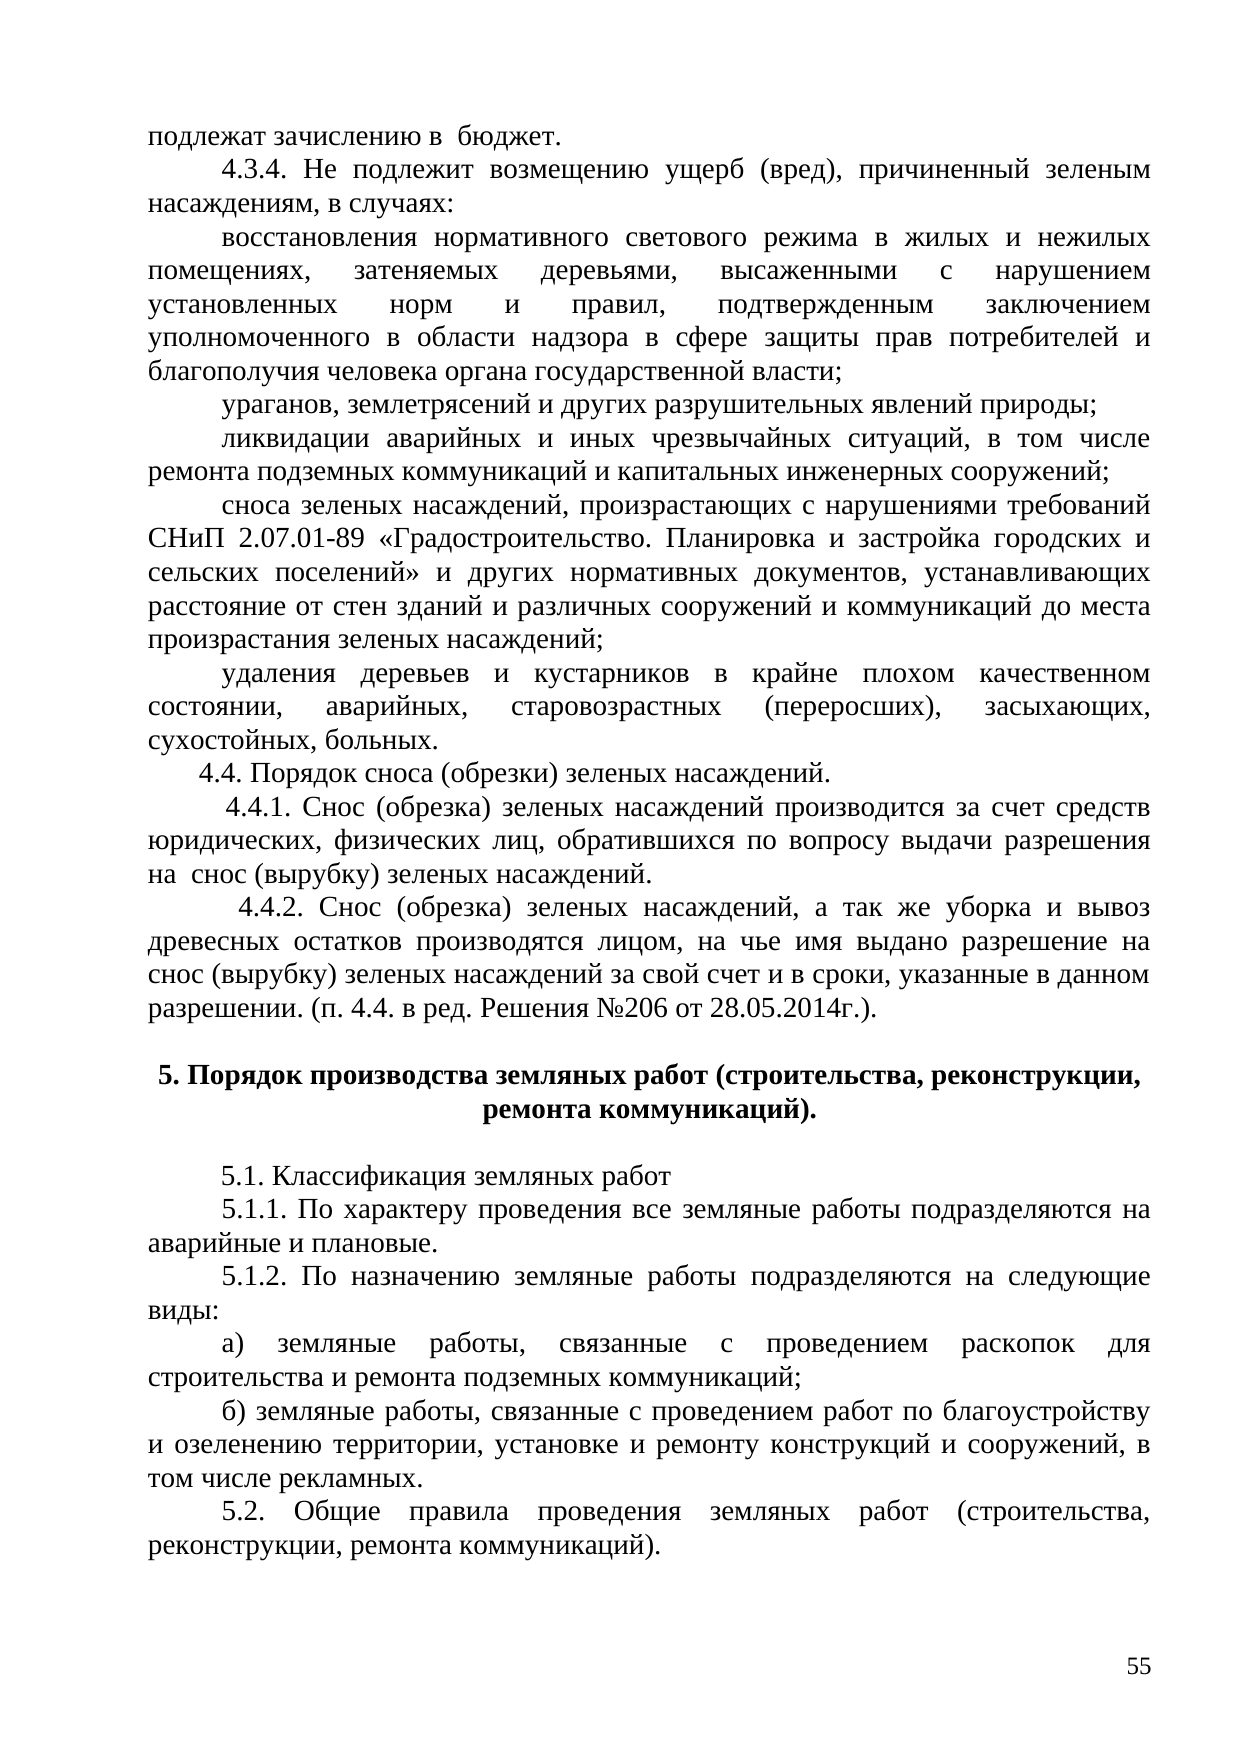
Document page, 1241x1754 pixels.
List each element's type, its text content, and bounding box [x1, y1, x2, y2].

text ураганов, землетрясений и других разрушительных явлений природы; [148, 386, 1152, 420]
text удаления деревьев и кустарников в крайне плохом качественном состоянии, аварийных, старовозрастных (переросших), засыхающих, сухостойных, больных. [148, 655, 1152, 755]
text 5. Порядок производства земляных работ (строительства, реконструкции, ремонта коммуникаций). [148, 1057, 1152, 1124]
text б) земляные работы, связанные с проведением работ по благоустройству и озеленению территории, установке и ремонту конструкций и сооружений, в том числе рекламных. [148, 1393, 1152, 1493]
text 4.3.4. Не подлежит возмещению ущерб (вред), причиненный зеленым насаждениям, в случаях: [148, 152, 1152, 219]
text 5.1.1. По характеру проведения все земляные работы подразделяются на аварийные и плановые. [148, 1191, 1152, 1258]
text 4.4. Порядок сноса (обрезки) зеленых насаждений. [148, 755, 1152, 789]
text восстановления нормативного светового режима в жилых и нежилых помещениях, затеняемых деревьями, высаженными с нарушением установленных норм и правил, подтвержденным заключением уполномоченного в области надзора в сфере защиты прав потребителей и благополучия человека органа государственной власти; [148, 219, 1152, 386]
text 5.2. Общие правила проведения земляных работ (строительства, реконструкции, ремонта коммуникаций). [148, 1493, 1152, 1560]
text 4.4.1. Снос (обрезка) зеленых насаждений производится за счет средств юридических, физических лиц, обратившихся по вопросу выдачи разрешения на снос (вырубку) зеленых насаждений. [148, 789, 1152, 889]
text ликвидации аварийных и иных чрезвычайных ситуаций, в том числе ремонта подземных коммуникаций и капитальных инженерных сооружений; [148, 420, 1152, 487]
text сноса зеленых насаждений, произрастающих с нарушениями требований СНиП 2.07.01-89 «Градостроительство. Планировка и застройка городских и сельских поселений» и других нормативных документов, устанавливающих расстояние от стен зданий и различных сооружений и коммуникаций до места произрастания зеленых насаждений; [148, 487, 1152, 655]
text а) земляные работы, связанные с проведением раскопок для строительства и ремонта подземных коммуникаций; [148, 1326, 1152, 1393]
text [148, 118, 1152, 152]
text 5.1.2. По назначению земляные работы подразделяются на следующие виды: [148, 1258, 1152, 1326]
text 4.4.2. Снос (обрезка) зеленых насаждений, а так же уборка и вывоз древесных остатков производятся лицом, на чье имя выдано разрешение на снос (вырубку) зеленых насаждений за свой счет и в сроки, указанные в данном разрешении. (п. 4.4. в ред. Решения №206 от 28.05.2014г.). [148, 889, 1152, 1024]
text 5.1. Классификация земляных работ [148, 1158, 1152, 1191]
